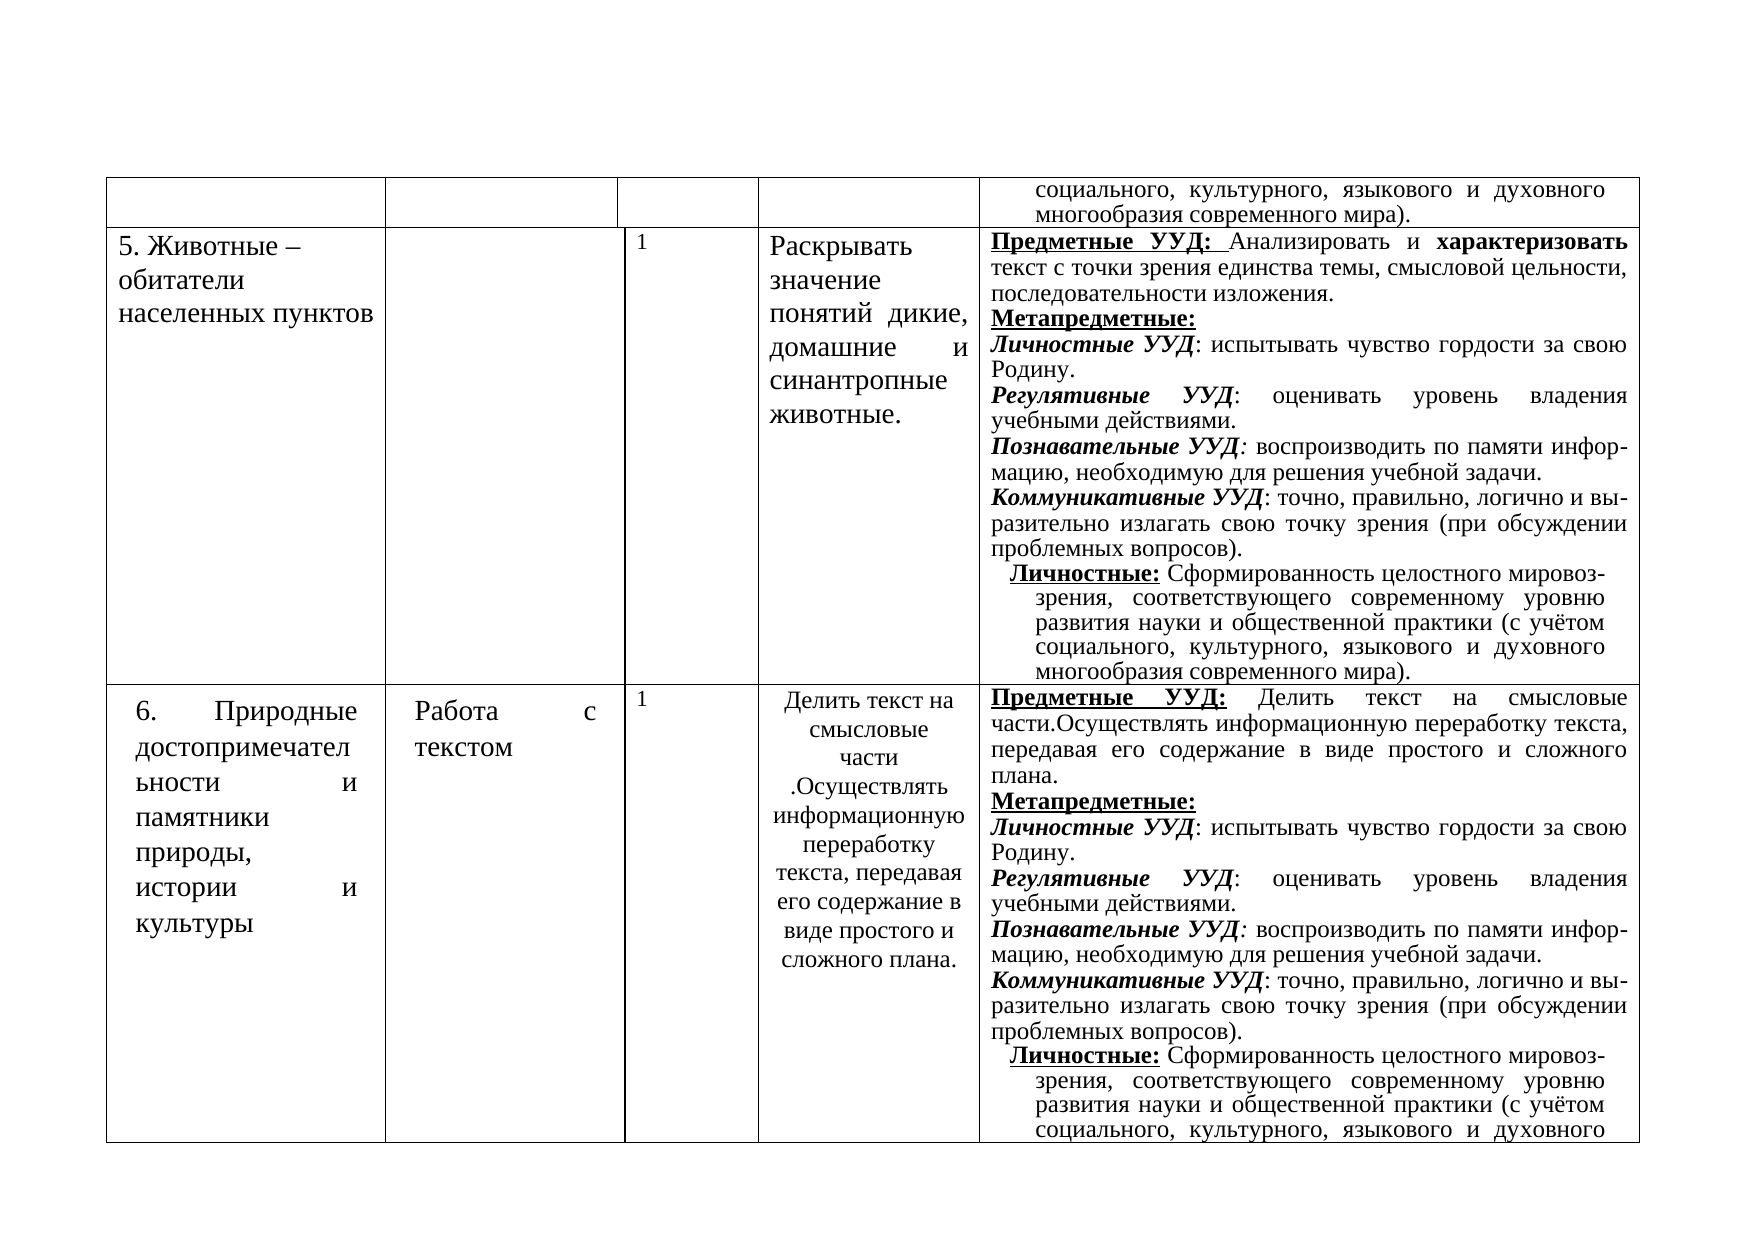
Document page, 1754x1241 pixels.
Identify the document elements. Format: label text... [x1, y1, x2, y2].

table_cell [386, 178, 617, 227]
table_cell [759, 685, 979, 1142]
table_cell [759, 178, 979, 227]
table_cell [386, 228, 624, 684]
table_cell 1 [626, 685, 758, 1142]
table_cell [107, 685, 385, 1142]
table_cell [980, 178, 1639, 227]
table_cell Работа с текстом [386, 685, 624, 1142]
table_cell Раскрывать значение понятий дикие, домашние и синантропные животные. [759, 228, 979, 684]
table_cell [980, 685, 1639, 1142]
table_cell 5. Животные – обитатели населенных пунктов [107, 228, 385, 684]
table_cell 1 [618, 178, 758, 227]
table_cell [107, 178, 385, 227]
table_cell 1 [626, 228, 758, 684]
